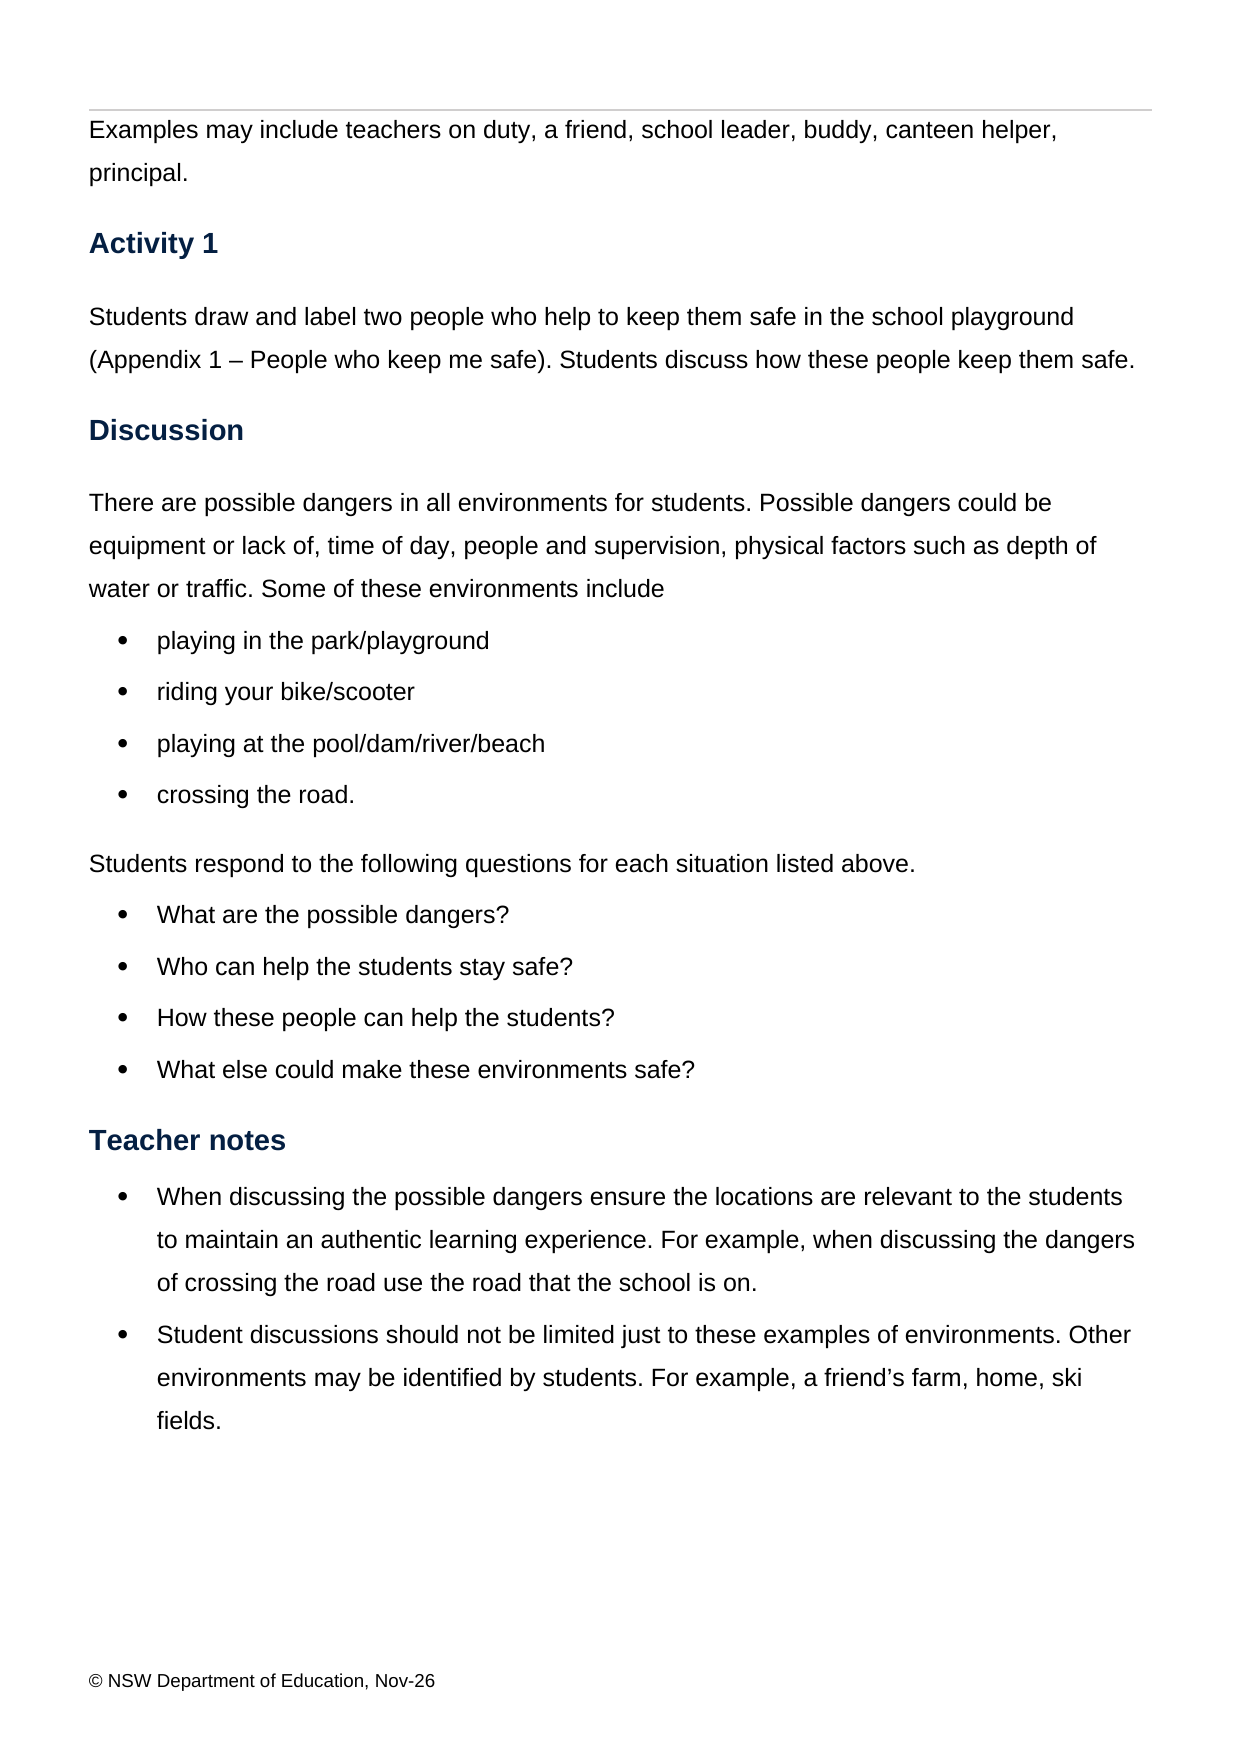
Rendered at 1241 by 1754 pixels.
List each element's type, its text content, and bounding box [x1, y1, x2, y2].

list playing at the pool/dam/river/beach [118, 729, 1152, 758]
list When discussing the possible dangers ensure the locations are relevant to the students to maintain an authentic learning experience. For example, when discussing the dangers of crossing the road use the road that the school is on. [118, 1182, 1152, 1297]
list Who can help the students stay safe? [118, 952, 1152, 981]
list playing in the park/playground [118, 626, 1152, 655]
list crossing the road. [118, 781, 1152, 809]
list How these people can help the students? [118, 1003, 1152, 1032]
text There are possible dangers in all environments for students. Possible dangers could be equipment or lack of, time of day, people and supervision, physical factors such as depth of water or traffic. Some of these environments include [89, 488, 1152, 603]
subtitle Teacher notes [89, 1123, 1152, 1157]
list What are the possible dangers? [118, 900, 1152, 929]
list Student discussions should not be limited just to these examples of environments. Other environments may be identified by students. For example, a friend’s farm, home, ski fields. [118, 1319, 1152, 1435]
text Students draw and label two people who help to keep them safe in the school playground (Appendix 1 – People who keep me safe). Students discuss how these people keep them safe. [89, 302, 1152, 373]
list What else could make these environments safe? [118, 1055, 1152, 1084]
text Examples may include teachers on duty, a friend, school leader, buddy, canteen helper, principal. [89, 115, 1152, 187]
subtitle Discussion [89, 413, 1152, 446]
list riding your bike/scooter [118, 677, 1152, 706]
subtitle Activity 1 [89, 226, 1152, 260]
text Students respond to the following questions for each situation listed above. [89, 849, 1152, 877]
